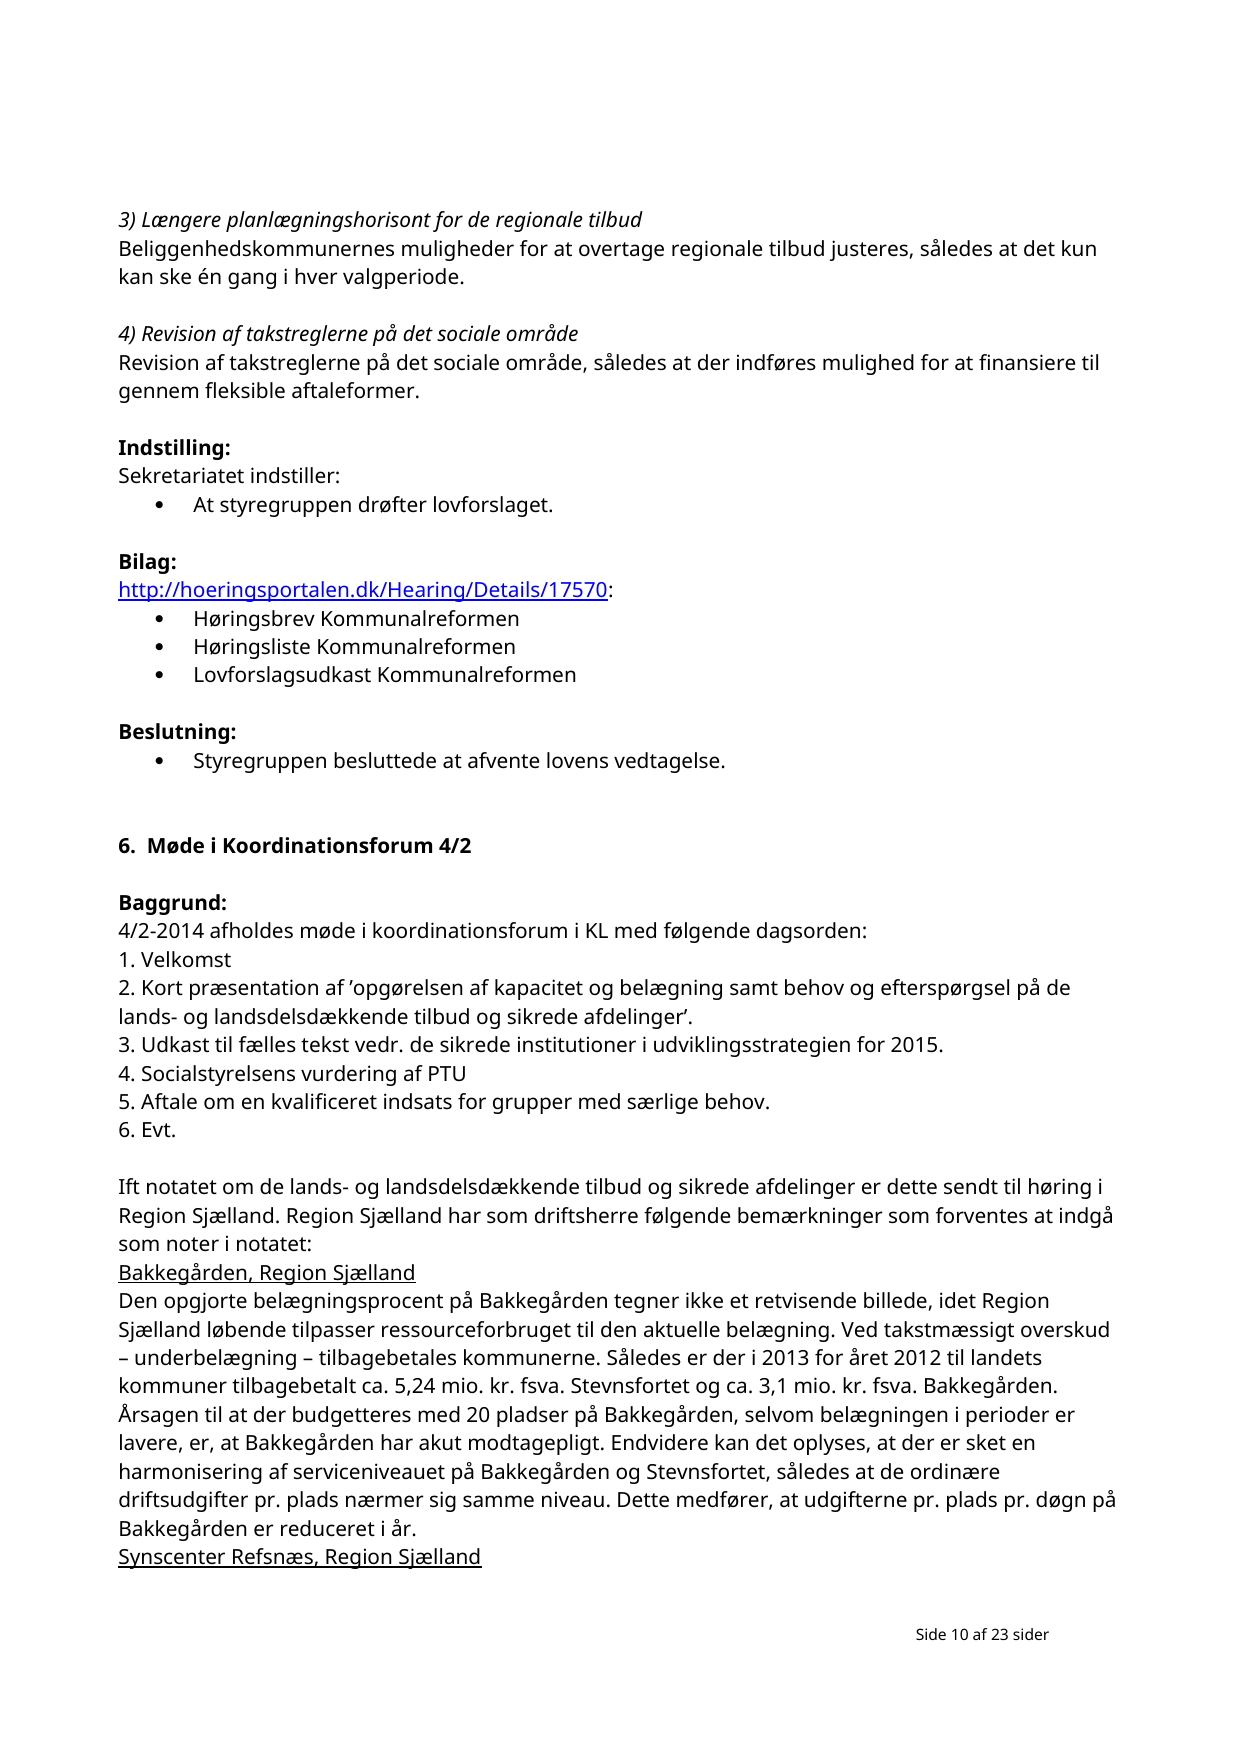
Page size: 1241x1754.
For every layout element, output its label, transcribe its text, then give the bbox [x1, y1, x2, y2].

text http://hoeringsportalen.dk/Hearing/Details/17570: [118, 575, 1122, 604]
text 5. Aftale om en kvalificeret indsats for grupper med særlige behov. [118, 1087, 1122, 1116]
text Beliggenhedskommunernes muligheder for at overtage regionale tilbud justeres, således at det kun kan ske én gang i hver valgperiode. [118, 234, 1122, 291]
text Den opgjorte belægningsprocent på Bakkegården tegner ikke et retvisende billede, idet Region Sjælland løbende tilpasser ressourceforbruget til den aktuelle belægning. Ved takstmæssigt overskud – underbelægning – tilbagebetales kommunerne. Således er der i 2013 for året 2012 til landets kommuner tilbagebetalt ca. 5,24 mio. kr. fsva. Stevnsfortet og ca. 3,1 mio. kr. fsva. Bakkegården. Årsagen til at der budgetteres med 20 pladser på Bakkegården, selvom belægningen i perioder er lavere, er, at Bakkegården har akut modtagepligt. Endvidere kan det oplyses, at der er sket en harmonisering af serviceniveauet på Bakkegården og Stevnsfortet, således at de ordinære driftsudgifter pr. plads nærmer sig samme niveau. Dette medfører, at udgifterne pr. plads pr. døgn på Bakkegården er reduceret i år. [118, 1286, 1122, 1542]
text 4. Socialstyrelsens vurdering af PTU [118, 1059, 1122, 1087]
list Høringsbrev Kommunalreformen [156, 604, 1122, 632]
list Lovforslagsudkast Kommunalreformen [156, 661, 1122, 689]
text 3. Udkast til fælles tekst vedr. de sikrede institutioner i udviklingsstrategien for 2015. [118, 1030, 1122, 1059]
text Sekretariatet indstiller: [118, 462, 1122, 490]
text Beslutning: [118, 717, 1122, 746]
list Høringsliste Kommunalreformen [156, 632, 1122, 661]
text 6. Evt. [118, 1116, 1122, 1144]
text 1. Velkomst [118, 945, 1122, 973]
text 2. Kort præsentation af ’opgørelsen af kapacitet og belægning samt behov og efterspørgsel på de lands- og landsdelsdækkende tilbud og sikrede afdelinger’. [118, 973, 1122, 1030]
list At styregruppen drøfter lovforslaget. [156, 490, 1122, 518]
text 4) Revision af takstreglerne på det sociale område [118, 319, 1122, 348]
text Baggrund: 4/2-2014 afholdes møde i koordinationsforum i KL med følgende dagsorden: [118, 888, 1122, 945]
list Styregruppen besluttede at afvente lovens vedtagelse. [156, 746, 1122, 774]
text Bakkegården, Region Sjælland [118, 1258, 1122, 1286]
text Revision af takstreglerne på det sociale område, således at der indføres mulighed for at finansiere til gennem fleksible aftaleformer. [118, 348, 1122, 405]
text Ift notatet om de lands- og landsdelsdækkende tilbud og sikrede afdelinger er dette sendt til høring i Region Sjælland. Region Sjælland har som driftsherre følgende bemærkninger som forventes at indgå som noter i notatet: [118, 1172, 1122, 1258]
text Synscenter Refsnæs, Region Sjælland [118, 1542, 1122, 1571]
text Indstilling: [118, 433, 1122, 462]
text 6. Møde i Koordinationsforum 4/2 [118, 831, 1122, 860]
text 3) Længere planlægningshorisont for de regionale tilbud [118, 206, 1122, 234]
text Bilag: [118, 547, 1122, 575]
